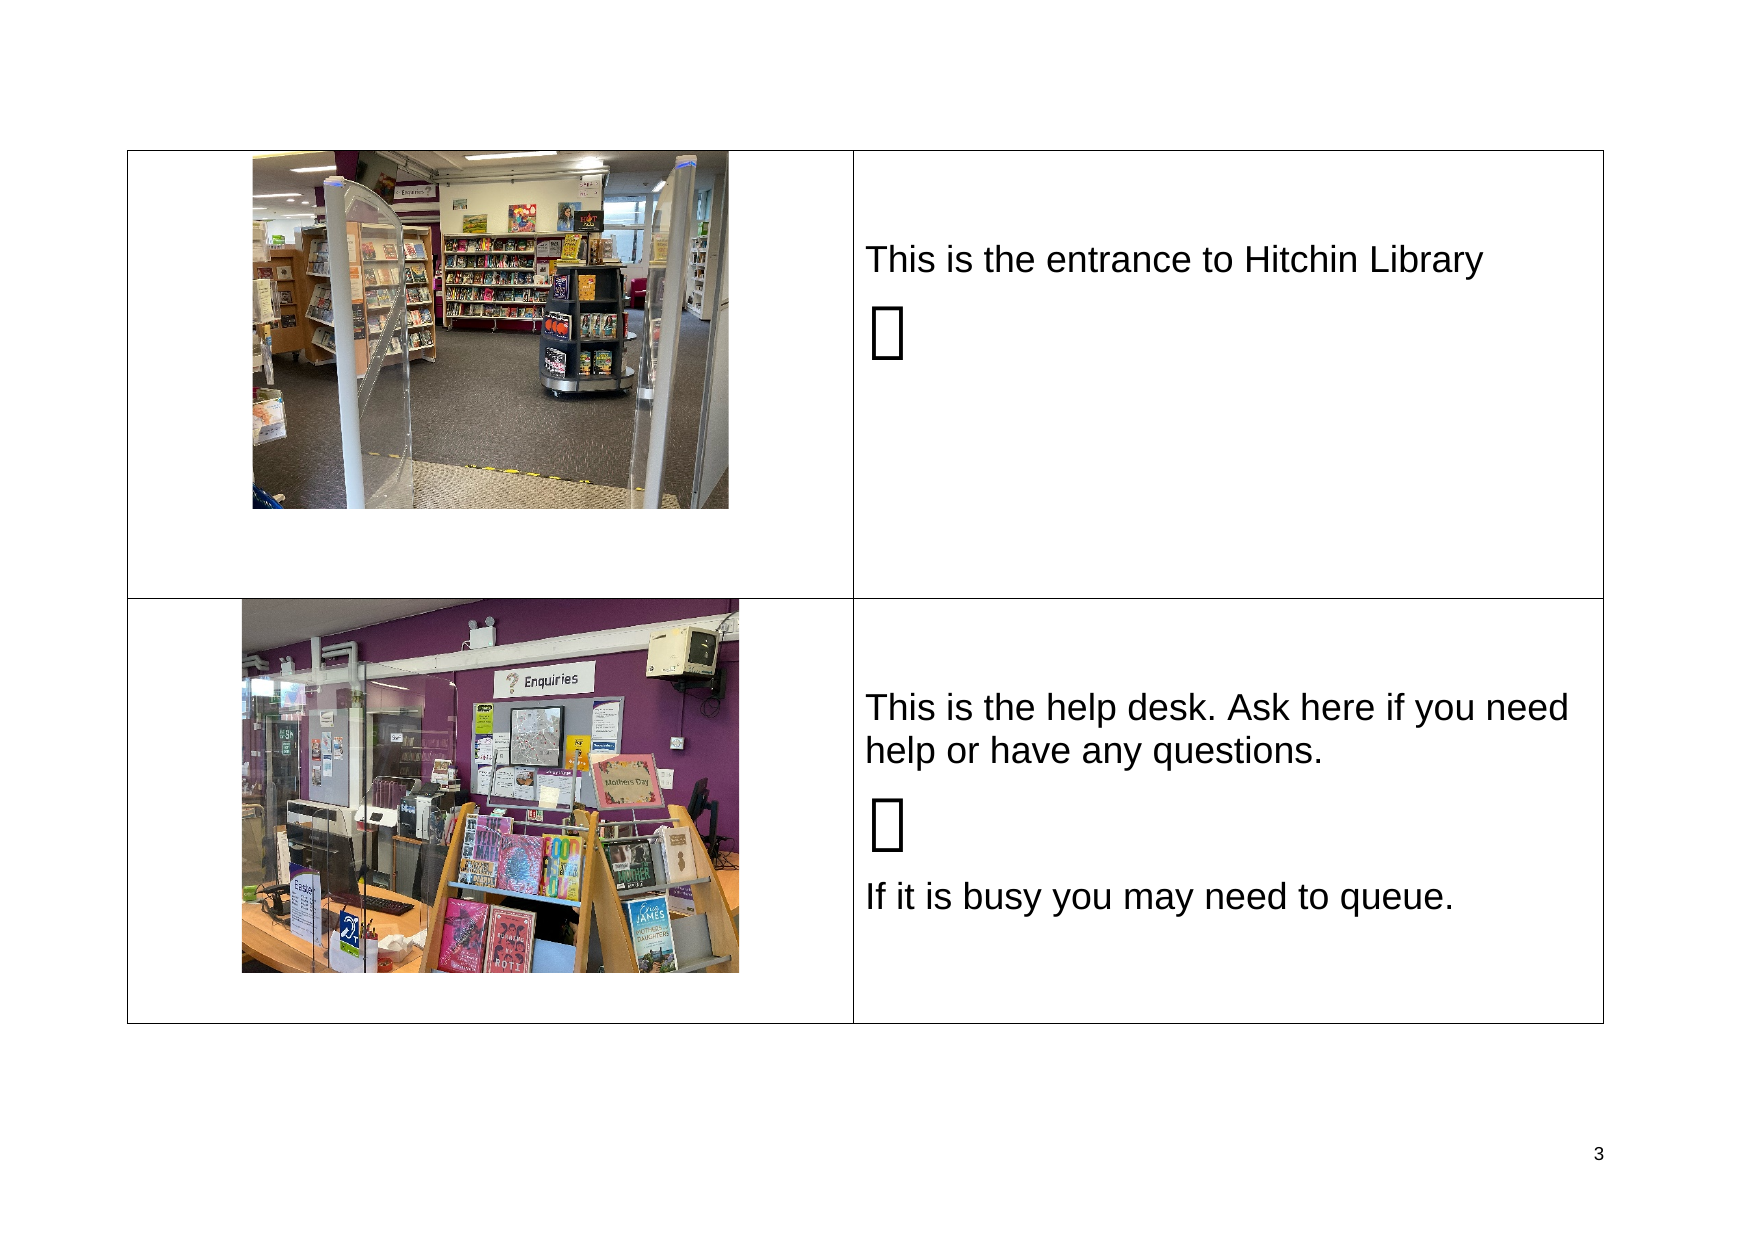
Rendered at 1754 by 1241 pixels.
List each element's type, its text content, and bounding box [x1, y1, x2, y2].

table_cell This is the help desk. Ask here if you need help or have any questions.  If it is busy you may need to queue. [854, 599, 1603, 1022]
picture [252, 151, 729, 509]
table_cell [128, 599, 853, 1022]
table_header This is the entrance to Hitchin Library  [854, 151, 1603, 598]
picture [241, 599, 740, 973]
table_header [128, 151, 853, 598]
